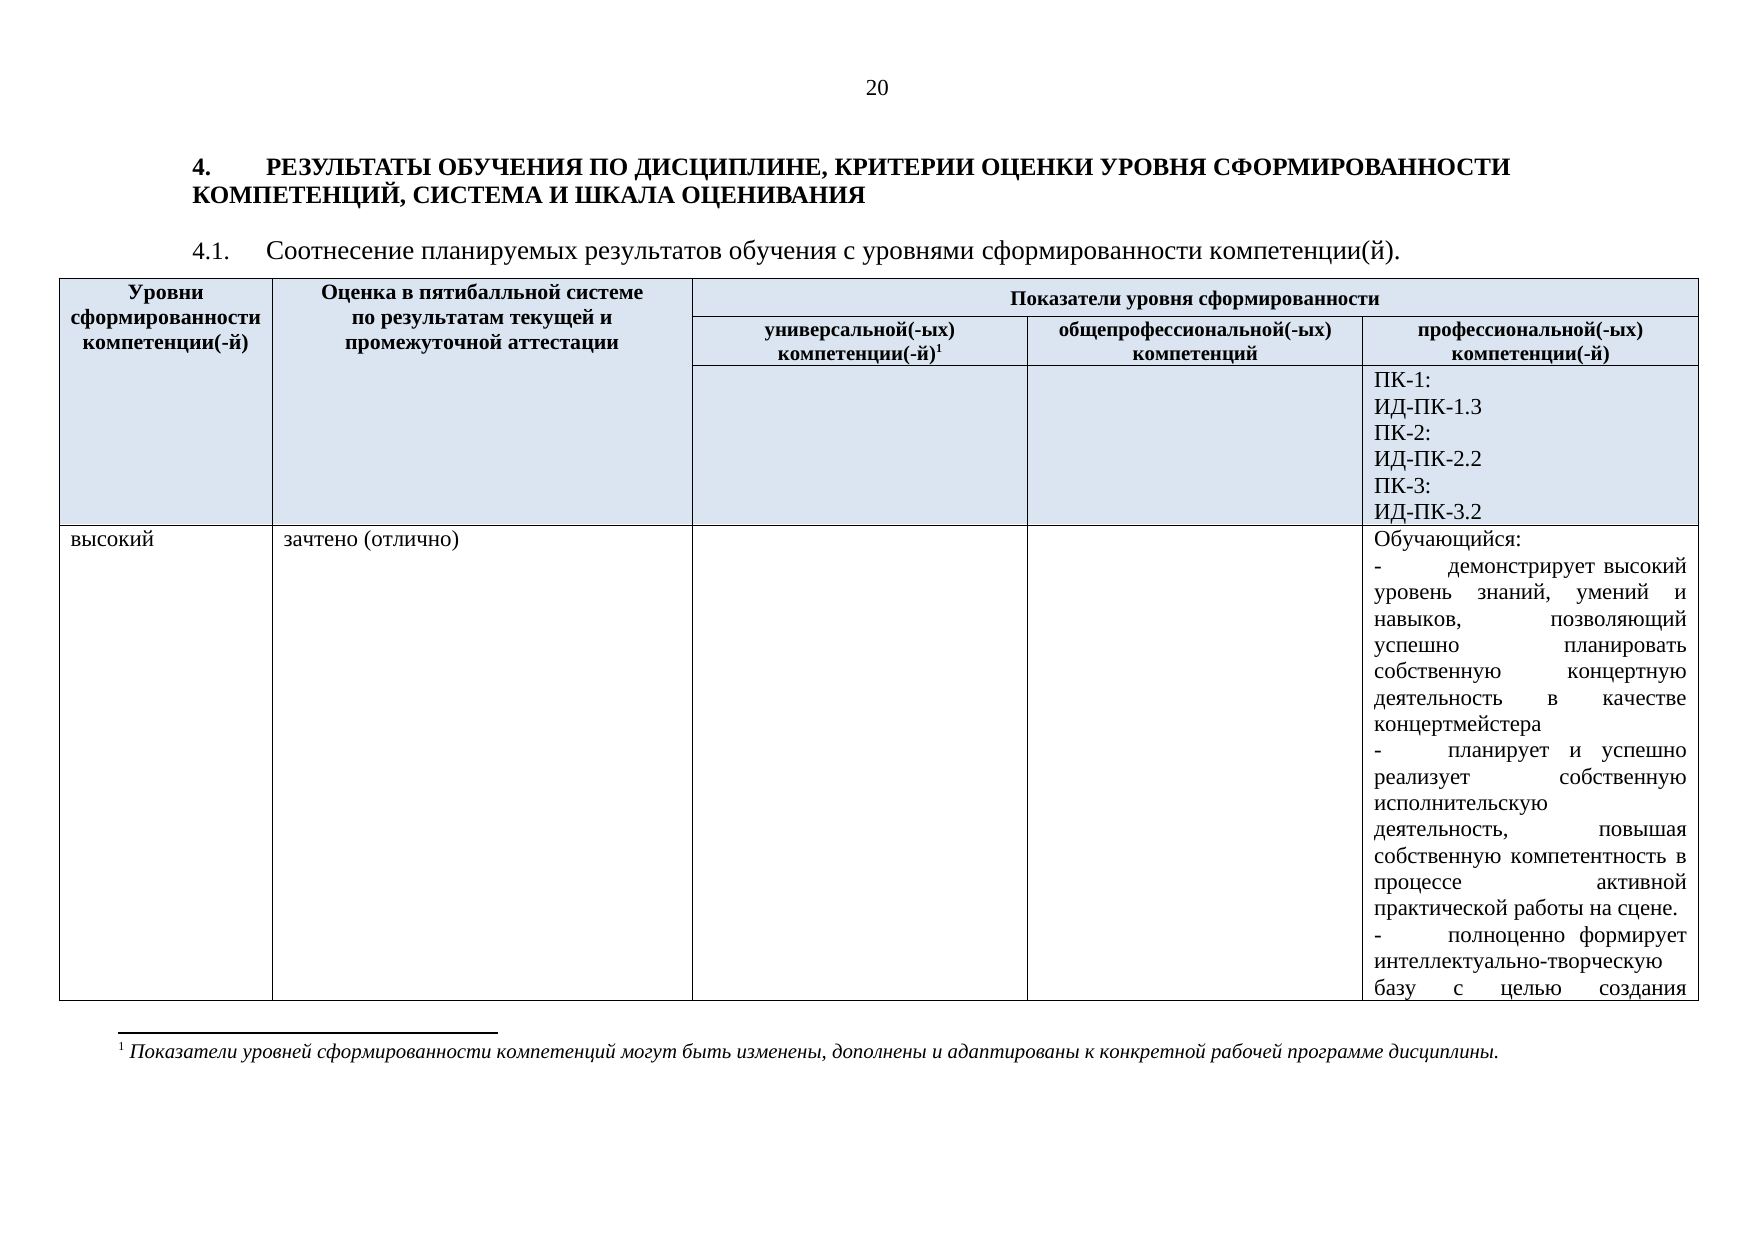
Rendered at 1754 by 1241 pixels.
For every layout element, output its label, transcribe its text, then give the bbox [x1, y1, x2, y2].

table_header Показатели уровня сформированности [693, 279, 1698, 316]
table_header Оценка в пятибалльной системе по результатам текущей и промежуточной аттестации [273, 279, 692, 524]
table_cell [1363, 526, 1698, 1000]
table_cell профессиональной(-ых) компетенции(-й) [1363, 317, 1698, 365]
table_header Уровни сформированности компетенции(-й) [60, 279, 272, 524]
table_cell общепрофессиональной(-ых) компетенций [1028, 317, 1362, 365]
table_cell универсальной(-ых) компетенции(-й) [693, 317, 1027, 365]
table_cell [693, 526, 1027, 1000]
table_cell [693, 366, 1027, 524]
subtitle Соотнесение планируемых результатов обучения с уровнями сформированности компетенции(й). [192, 234, 1636, 265]
table_cell высокий [60, 526, 272, 1000]
table_cell ПК-1: ИД-ПК-1.3 ПК-2: ИД-ПК-2.2 ПК-3: ИД-ПК-3.2 [1363, 366, 1698, 524]
subtitle РЕЗУЛЬТАТЫ ОБУЧЕНИЯ ПО ДИСЦИПЛИНЕ, КРИТЕРИИ ОЦЕНКИ УРОВНЯ СФОРМИРОВАННОСТИ КОМПЕТЕНЦИЙ, СИСТЕМА И ШКАЛА ОЦЕНИВАНИЯ [192, 152, 1636, 209]
table_cell [1028, 366, 1362, 524]
table_cell зачтено (отлично) [273, 526, 692, 1000]
table_cell [1028, 526, 1362, 1000]
